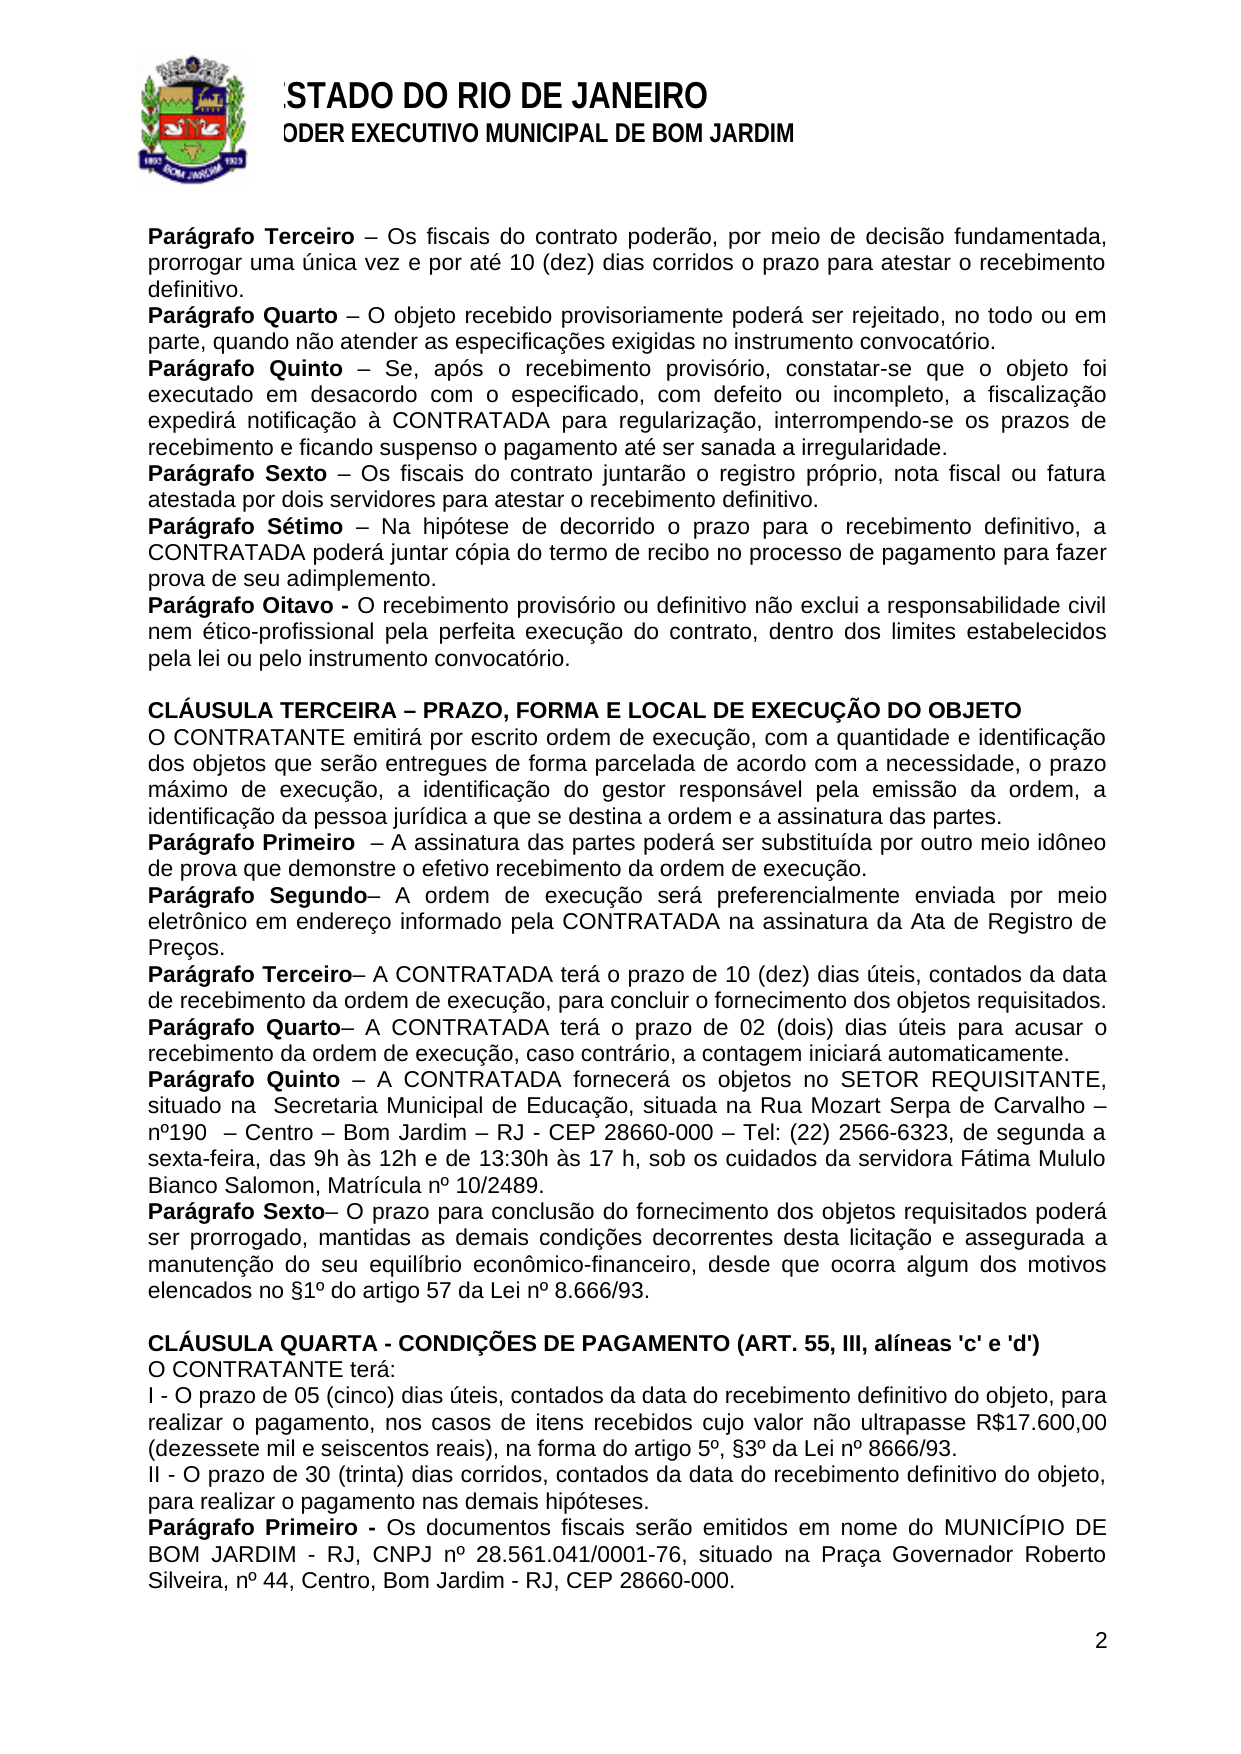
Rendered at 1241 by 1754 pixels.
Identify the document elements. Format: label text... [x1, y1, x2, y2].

text CLÁUSULA TERCEIRA – PRAZO, FORMA E LOCAL DE EXECUÇÃO DO OBJETO [148, 697, 1107, 723]
text Parágrafo Primeiro - Os documentos fiscais serão emitidos em nome do MUNICÍPIO DE BOM JARDIM - RJ, CNPJ nº 28.561.041/0001-76, situado na Praça Governador Roberto Silveira, nº 44, Centro, Bom Jardim - RJ, CEP 28660-000. [148, 1514, 1107, 1593]
text O CONTRATANTE emitirá por escrito ordem de execução, com a quantidade e identificação dos objetos que serão entregues de forma parcelada de acordo com a necessidade, o prazo máximo de execução, a identificação do gestor responsável pela emissão da ordem, a identificação da pessoa jurídica a que se destina a ordem e a assinatura das partes. [148, 723, 1107, 829]
text I - O prazo de 05 (cinco) dias úteis, contados da data do recebimento definitivo do objeto, para realizar o pagamento, nos casos de itens recebidos cujo valor não ultrapasse R$17.600,00 (dezessete mil e seiscentos reais), na forma do artigo 5º, §3º da Lei nº 8666/93. [148, 1382, 1107, 1461]
text Parágrafo Segundo– A ordem de execução será preferencialmente enviada por meio eletrônico em endereço informado pela CONTRATADA na assinatura da Ata de Registro de Preços. [148, 882, 1107, 961]
text Parágrafo Terceiro– A CONTRATADA terá o prazo de 10 (dez) dias úteis, contados da data de recebimento da ordem de execução, para concluir o fornecimento dos objetos requisitados. [148, 961, 1107, 1013]
text Parágrafo Terceiro – Os fiscais do contrato poderão, por meio de decisão fundamentada, prorrogar uma única vez e por até 10 (dez) dias corridos o prazo para atestar o recebimento definitivo. [148, 201, 1107, 302]
text Parágrafo Quinto – A CONTRATADA fornecerá os objetos no SETOR REQUISITANTE, situado na Secretaria Municipal de Educação, situada na Rua Mozart Serpa de Carvalho – nº190 – Centro – Bom Jardim – RJ - CEP 28660-000 – Tel: (22) 2566-6323, de segunda a sexta-feira, das 9h às 12h e de 13:30h às 17 h, sob os cuidados da servidora Fátima Mululo Bianco Salomon, Matrícula nº 10/2489. [148, 1066, 1107, 1198]
text II - O prazo de 30 (trinta) dias corridos, contados da data do recebimento definitivo do objeto, para realizar o pagamento nas demais hipóteses. [148, 1461, 1107, 1514]
text O CONTRATANTE terá: [148, 1356, 1107, 1382]
text Parágrafo Quinto – Se, após o recebimento provisório, constatar-se que o objeto foi executado em desacordo com o especificado, com defeito ou incompleto, a fiscalização expedirá notificação à CONTRATADA para regularização, interrompendo-se os prazos de recebimento e ficando suspenso o pagamento até ser sanada a irregularidade. [148, 354, 1107, 460]
text Parágrafo Sexto – Os fiscais do contrato juntarão o registro próprio, nota fiscal ou fatura atestada por dois servidores para atestar o recebimento definitivo. [148, 460, 1107, 513]
text Parágrafo Oitavo - O recebimento provisório ou definitivo não exclui a responsabilidade civil nem ético-profissional pela perfeita execução do contrato, dentro dos limites estabelecidos pela lei ou pelo instrumento convocatório. [148, 592, 1107, 671]
text CLÁUSULA QUARTA - CONDIÇÕES DE PAGAMENTO (ART. 55, III, alíneas 'c' e 'd') [148, 1330, 1107, 1356]
text Parágrafo Sétimo – Na hipótese de decorrido o prazo para o recebimento definitivo, a CONTRATADA poderá juntar cópia do termo de recibo no processo de pagamento para fazer prova de seu adimplemento. [148, 513, 1107, 592]
text Parágrafo Quarto – O objeto recebido provisoriamente poderá ser rejeitado, no todo ou em parte, quando não atender as especificações exigidas no instrumento convocatório. [148, 302, 1107, 354]
text Parágrafo Quarto– A CONTRATADA terá o prazo de 02 (dois) dias úteis para acusar o recebimento da ordem de execução, caso contrário, a contagem iniciará automaticamente. [148, 1013, 1107, 1066]
text Parágrafo Sexto– O prazo para conclusão do fornecimento dos objetos requisitados poderá ser prorrogado, mantidas as demais condições decorrentes desta licitação e assegurada a manutenção do seu equilíbrio econômico-financeiro, desde que ocorra algum dos motivos elencados no §1º do artigo 57 da Lei nº 8.666/93. [148, 1198, 1107, 1303]
text Parágrafo Primeiro – A assinatura das partes poderá ser substituída por outro meio idôneo de prova que demonstre o efetivo recebimento da ordem de execução. [148, 829, 1107, 882]
